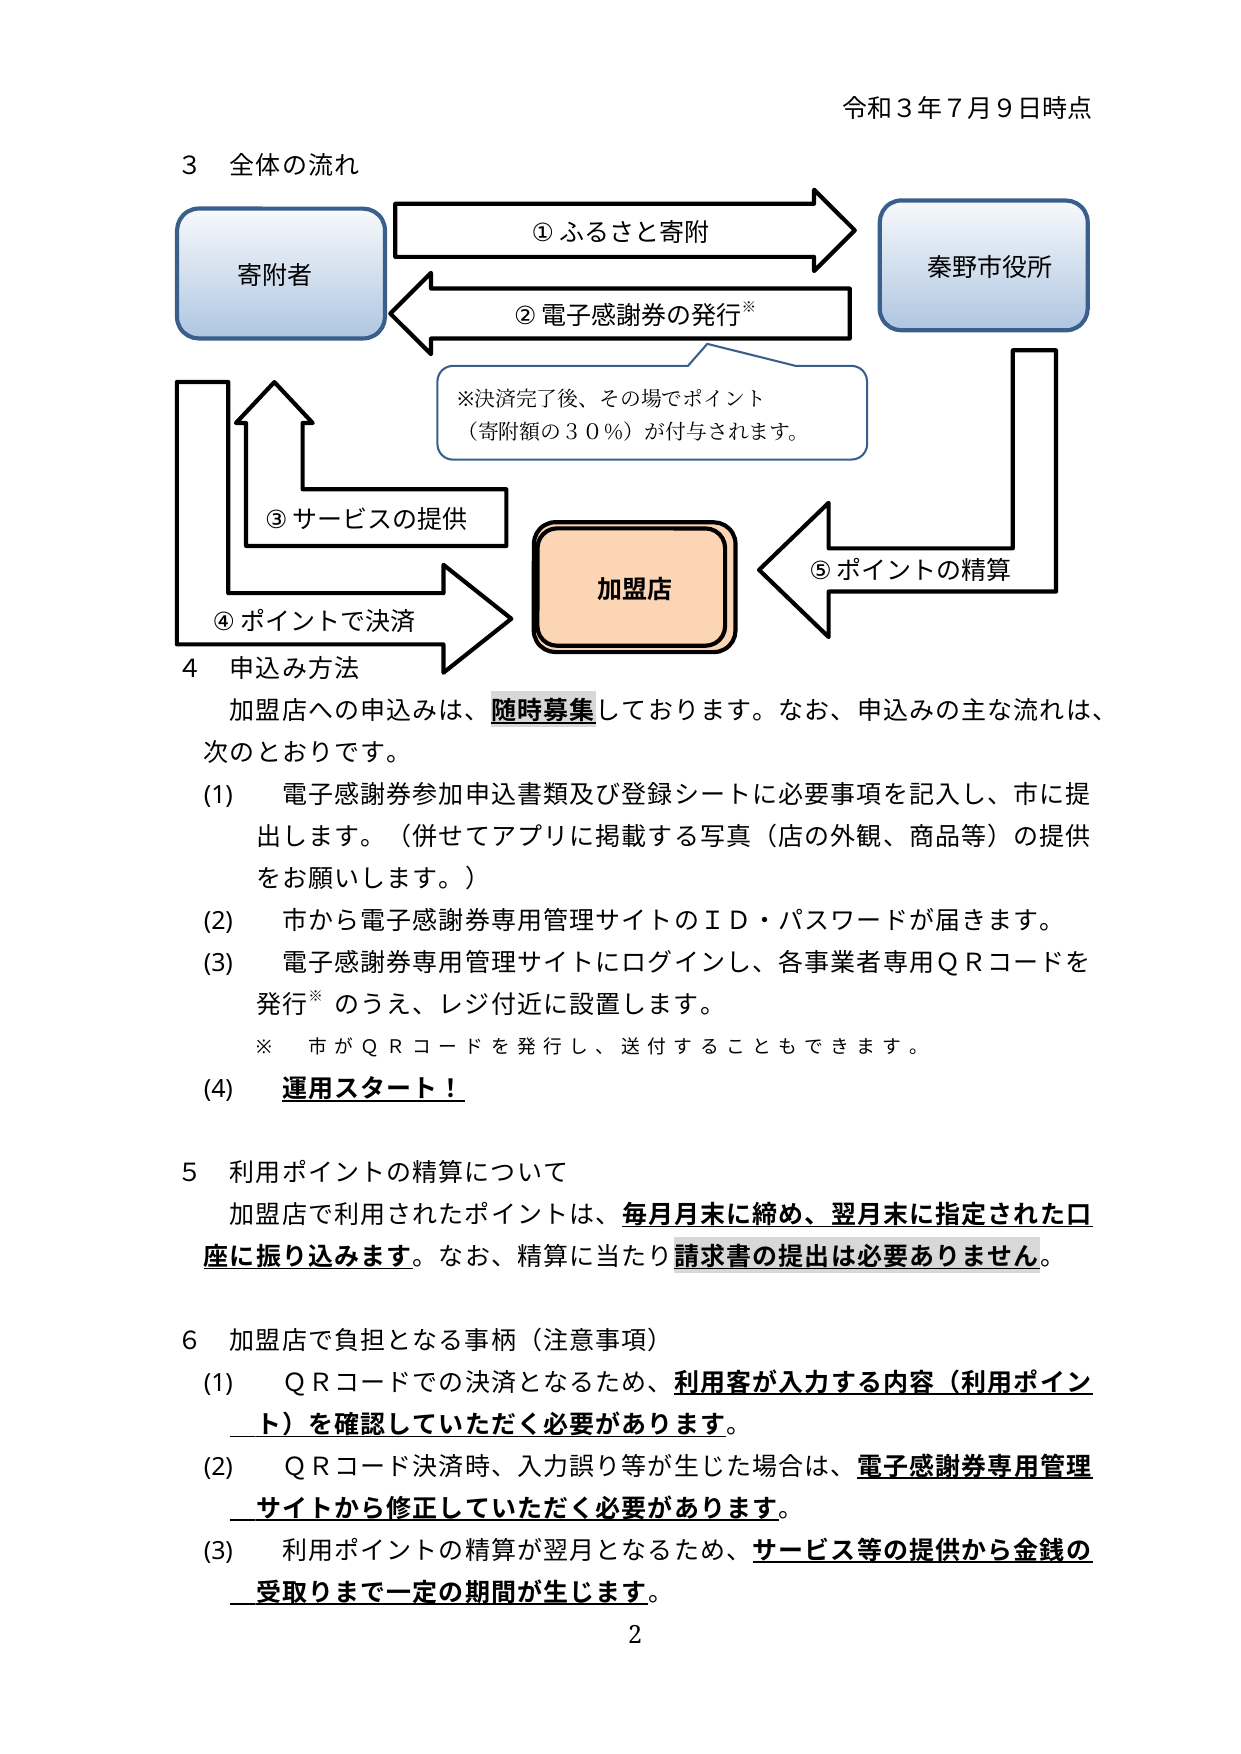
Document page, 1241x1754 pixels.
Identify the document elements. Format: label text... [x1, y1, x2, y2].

text ４ 申込み方法 [177, 646, 1092, 688]
text (2) ＱＲコード決済時、入力誤り等が生じた場合は、電子感謝券専用管理サイトから修正していただく必要があります。 [190, 1444, 1092, 1528]
text (3) 利用ポイントの精算が翌月となるため、サービス等の提供から金銭の受取りまで一定の期間が生じます。 [190, 1528, 1092, 1612]
text 加盟店で利用されたポイントは、毎月月末に締め、翌月末に指定された口座に振り込みます。なお、精算に当たり請求書の提出は必要ありません。 [203, 1192, 1092, 1276]
text (2) 市から電子感謝券専用管理サイトのＩＤ・パスワードが届きます。 [190, 898, 1092, 940]
text (3) 電子感謝券専用管理サイトにログインし、各事業者専用ＱＲコードを発行※のうえ、レジ付近に設置します。 [190, 940, 1092, 1024]
text (1) ＱＲコードでの決済となるため、利用客が入力する内容（利用ポイント）を確認していただく必要があります。 [190, 1360, 1092, 1444]
text (1) 電子感謝券参加申込書類及び登録シートに必要事項を記入し、市に提出します。（併せてアプリに掲載する写真（店の外観、商品等）の提供をお願いします。） [190, 772, 1092, 898]
text ５ 利用ポイントの精算について [177, 1150, 1092, 1192]
text ※ 市がＱＲコードを発行し、送付することもできます。 [177, 1024, 1092, 1066]
text ３ 全体の流れ [177, 142, 1092, 184]
text ６ 加盟店で負担となる事柄（注意事項） [177, 1318, 1092, 1360]
text 加盟店への申込みは、随時募集しております。なお、申込みの主な流れは、次のとおりです。 [203, 688, 1092, 772]
text (4) 運用スタート！ [190, 1066, 1092, 1108]
